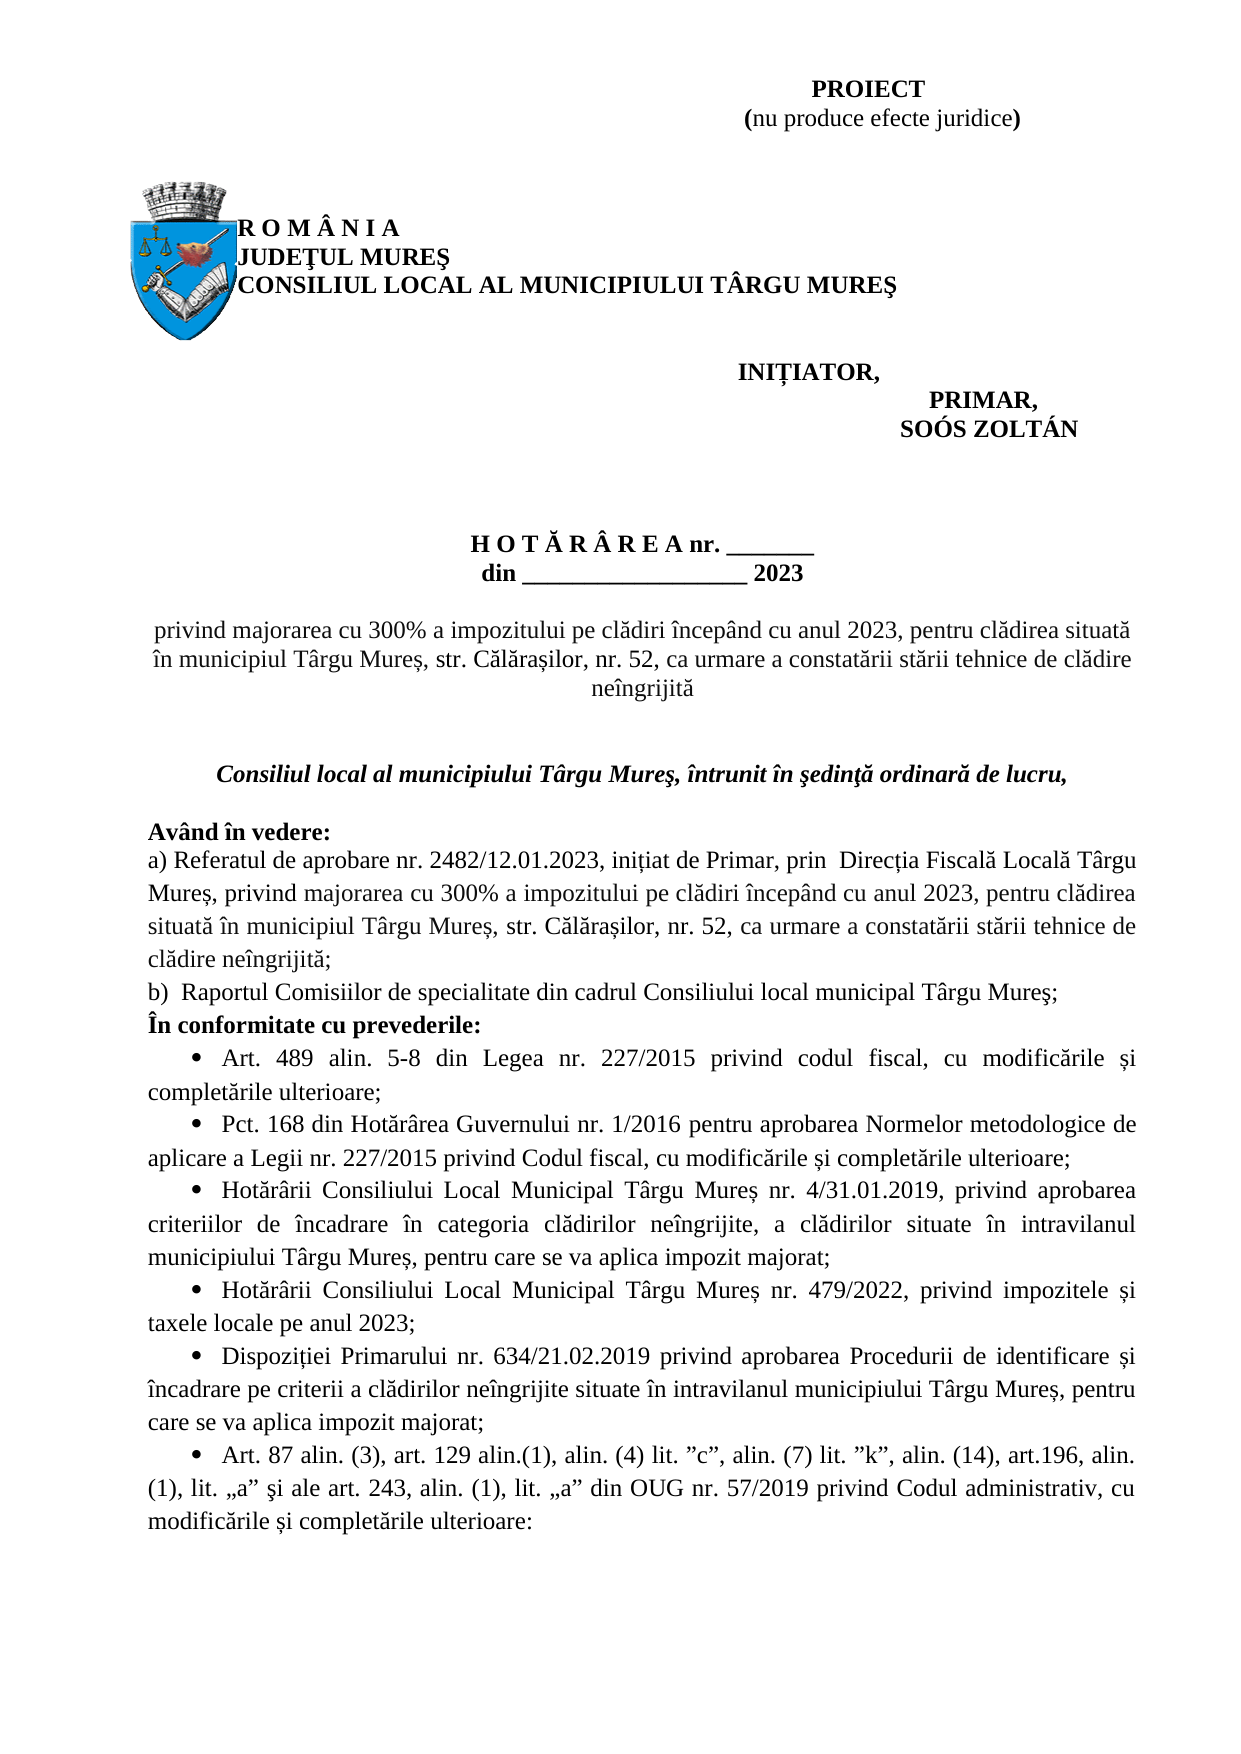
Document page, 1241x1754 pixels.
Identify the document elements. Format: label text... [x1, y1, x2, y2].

text SOÓS ZOLTÁN [148, 414, 1137, 443]
text R O M Â N I A [219, 213, 1137, 242]
text INIȚIATOR, [148, 328, 1137, 385]
text (nu produce efecte juridice) [148, 103, 1137, 160]
text PRIMAR, [885, 385, 1137, 414]
text b) Raportul Comisiilor de specialitate din cadrul Consiliului local municipal Târgu Mureş; [148, 977, 1137, 1006]
list Art. 489 alin. 5-8 din Legea nr. 227/2015 privind codul fiscal, cu modificările și completările ulterioare; [148, 1043, 1137, 1105]
text Având în vedere: [148, 817, 1137, 845]
text PROIECT [148, 74, 1137, 103]
list Hotărârii Consiliului Local Municipal Târgu Mureș nr. 4/31.01.2019, privind aprobarea criteriilor de încadrare în categoria clădirilor neîngrijite, a clădirilor situate în intravilanul municipiului Târgu Mureș, pentru care se va aplica impozit majorat; [148, 1176, 1137, 1270]
text În conformitate cu prevederile: [148, 1011, 1137, 1039]
subtitle H O T Ă R Â R E A nr. _______ [148, 529, 1137, 558]
list Hotărârii Consiliului Local Municipal Târgu Mureș nr. 479/2022, privind impozitele și taxele locale pe anul 2023; [148, 1275, 1137, 1336]
text din __________________ 2023 [148, 558, 1137, 587]
text JUDEŢUL MUREŞ [235, 242, 1137, 270]
text Consiliul local al municipiului Târgu Mureş, întrunit în şedinţă ordinară de lucru, [148, 759, 1137, 788]
text a) Referatul de aprobare nr. 2482/12.01.2023, inițiat de Primar, prin Direcția Fiscală Locală Târgu Mureș, privind majorarea cu 300% a impozitului pe clădiri începând cu anul 2023, pentru clădirea situată în municipiul Târgu Mureș, str. Călărașilor, nr. 52, ca urmare a constatării stării tehnice de clădire neîngrijită; [148, 845, 1137, 973]
list Dispoziției Primarului nr. 634/21.02.2019 privind aprobarea Procedurii de identificare și încadrare pe criterii a clădirilor neîngrijite situate în intravilanul municipiului Târgu Mureș, pentru care se va aplica impozit majorat; [148, 1341, 1137, 1436]
text CONSILIUL LOCAL AL MUNICIPIULUI TÂRGU MUREŞ [230, 270, 1137, 299]
text privind majorarea cu 300% a impozitului pe clădiri începând cu anul 2023, pentru clădirea situată în municipiul Târgu Mureș, str. Călărașilor, nr. 52, ca urmare a constatării stării tehnice de clădire neîngrijită [148, 615, 1137, 702]
list Pct. 168 din Hotărârea Guvernului nr. 1/2016 pentru aprobarea Normelor metodologice de aplicare a Legii nr. 227/2015 privind Codul fiscal, cu modificările și completările ulterioare; [148, 1109, 1137, 1171]
list Art. 87 alin. (3), art. 129 alin.(1), alin. (4) lit. ”c”, alin. (7) lit. ”k”, alin. (14), art.196, alin.(1), lit. „a” şi ale art. 243, alin. (1), lit. „a” din OUG nr. 57/2019 privind Codul administrativ, cu modificările și completările ulterioare: [148, 1440, 1137, 1534]
